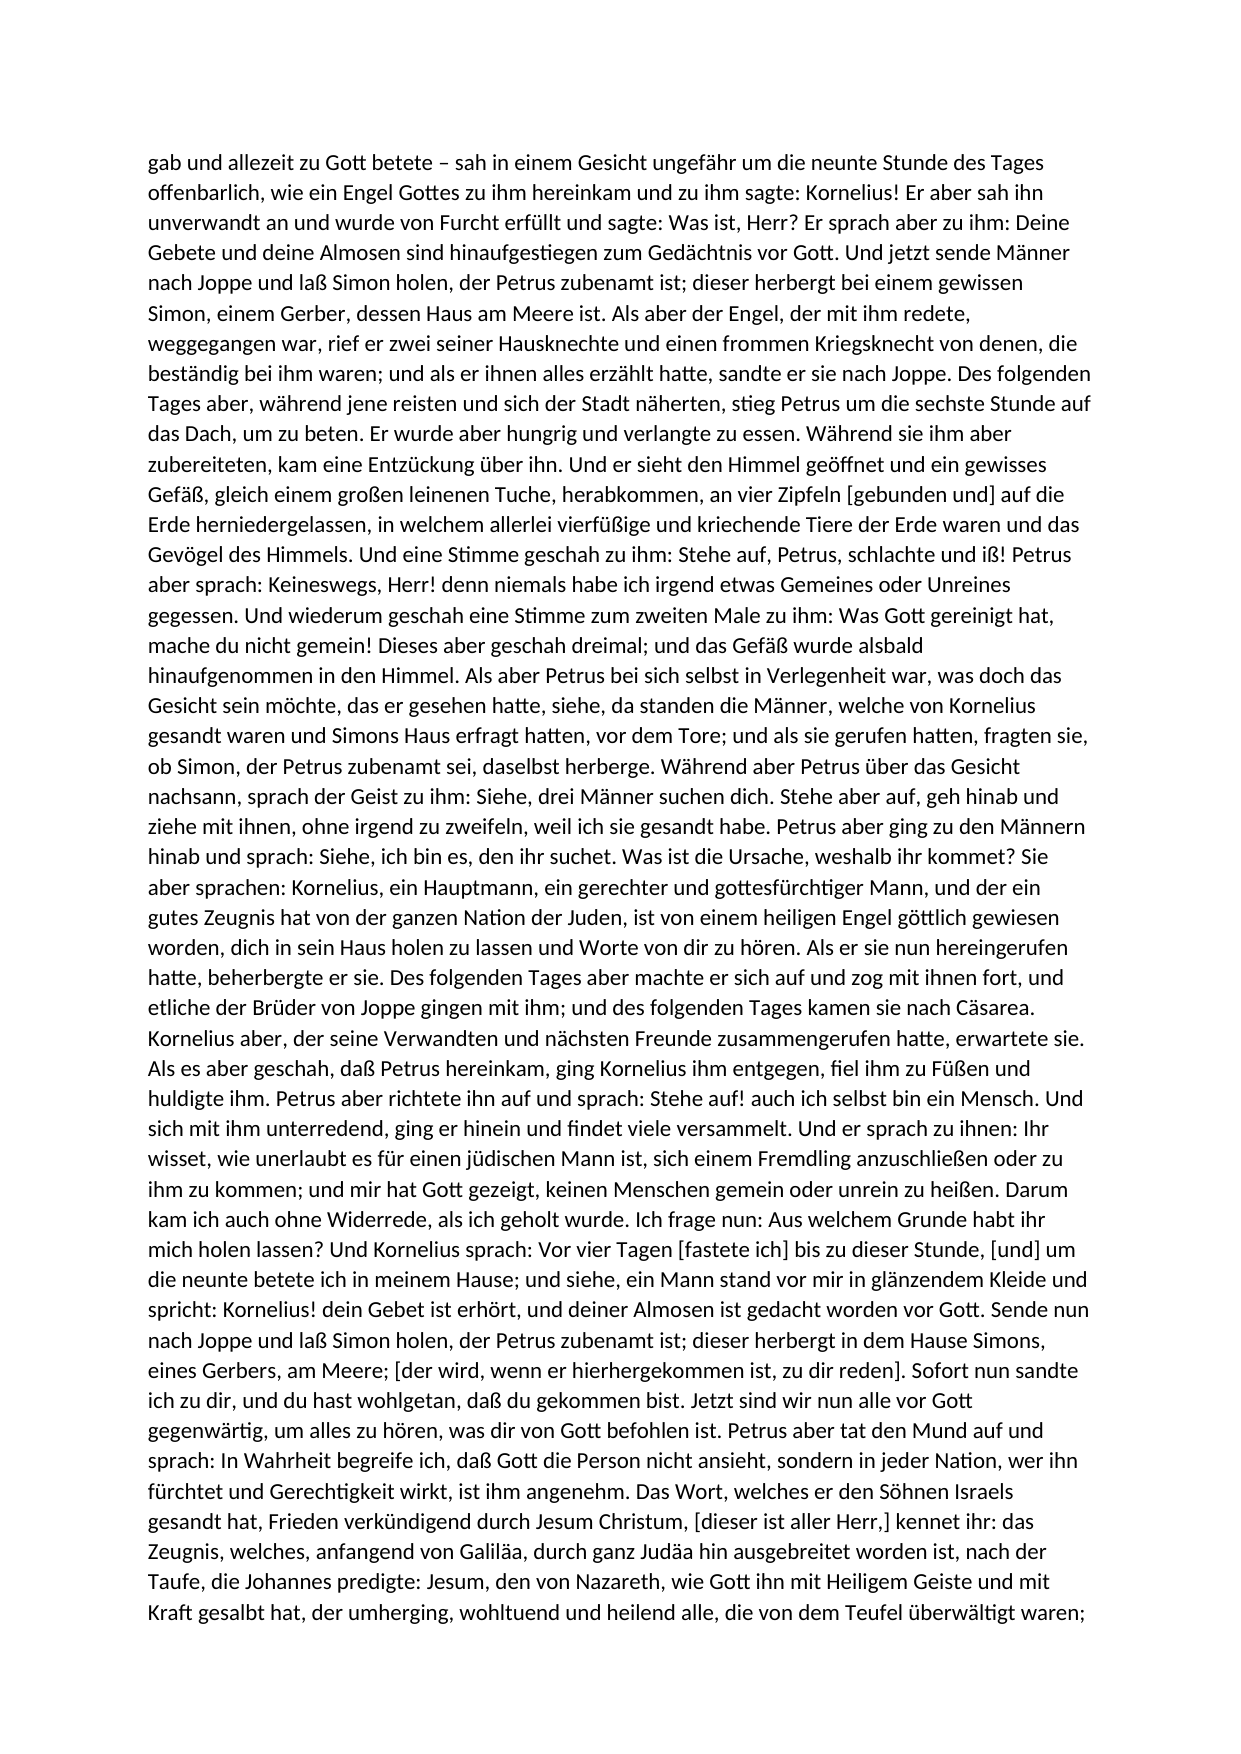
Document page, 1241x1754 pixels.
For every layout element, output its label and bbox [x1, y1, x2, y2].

text [148, 148, 1093, 1626]
